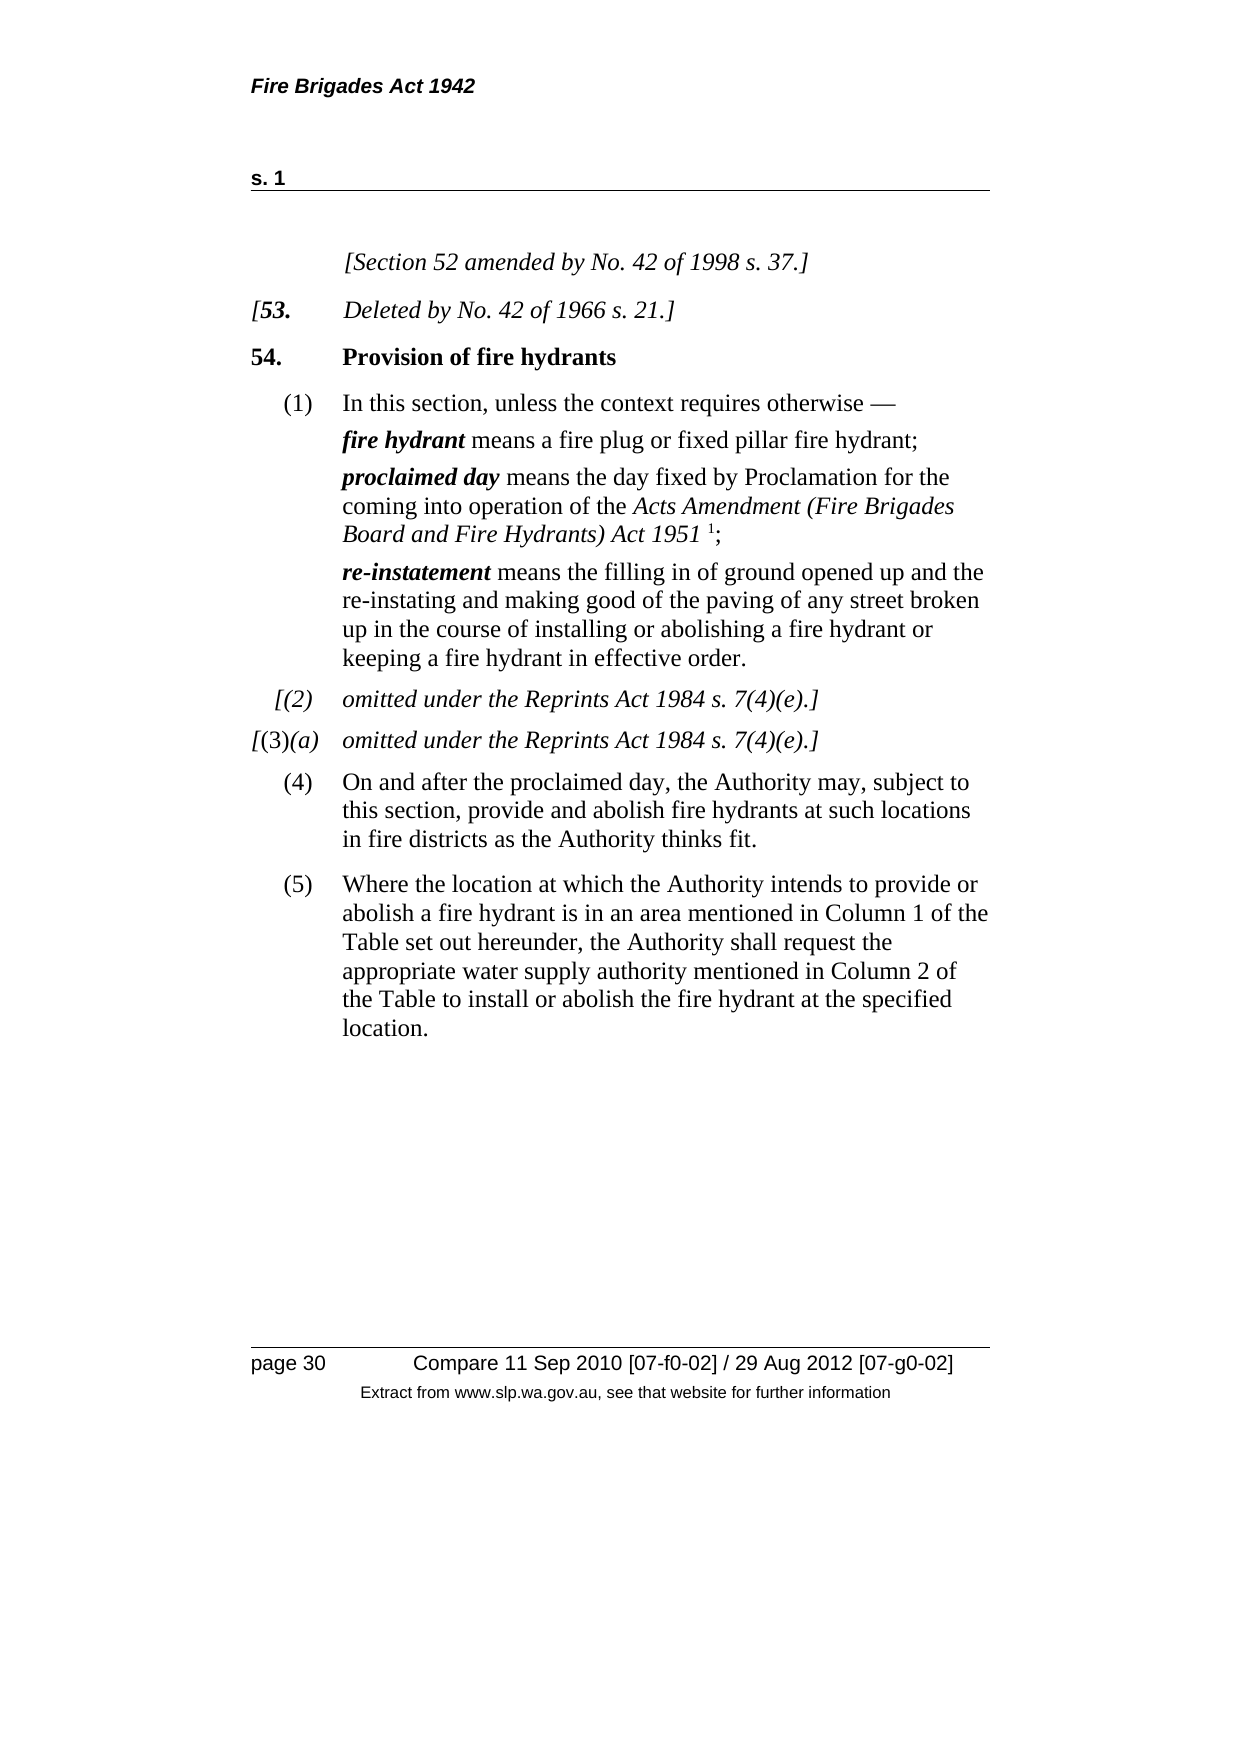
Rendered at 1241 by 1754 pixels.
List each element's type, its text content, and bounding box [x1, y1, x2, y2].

subtitle 54. Provision of fire hydrants [251, 342, 990, 371]
text [Section 52 amended by No. 42 of 1998 s. 37.] [251, 247, 990, 276]
text [53. Deleted by No. 42 of 1966 s. 21.] [251, 295, 990, 324]
text [(2) omitted under the Reprints Act 1984 s. 7(4)(e).] [251, 684, 990, 713]
text (1) In this section, unless the context requires otherwise — [251, 388, 990, 417]
text proclaimed day means the day fixed by Proclamation for the coming into operation of the Acts Amendment (Fire Brigades Board and Fire Hydrants) Act 1951 1; [251, 462, 990, 548]
text (4) On and after the proclaimed day, the Authority may, subject to this section, provide and abolish fire hydrants at such locations in fire districts as the Authority thinks fit. [251, 767, 990, 853]
text (5) Where the location at which the Authority intends to provide or abolish a fire hydrant is in an area mentioned in Column 1 of the Table set out hereunder, the Authority shall request the appropriate water supply authority mentioned in Column 2 of the Table to install or abolish the fire hydrant at the specified location. [251, 869, 990, 1042]
text re-instatement means the filling in of ground opened up and the re-instating and making good of the paving of any street broken up in the course of installing or abolishing a fire hydrant or keeping a fire hydrant in effective order. [251, 557, 990, 672]
text fire hydrant means a fire plug or fixed pillar fire hydrant; [251, 425, 990, 454]
text [(3)(a) omitted under the Reprints Act 1984 s. 7(4)(e).] [251, 725, 990, 754]
